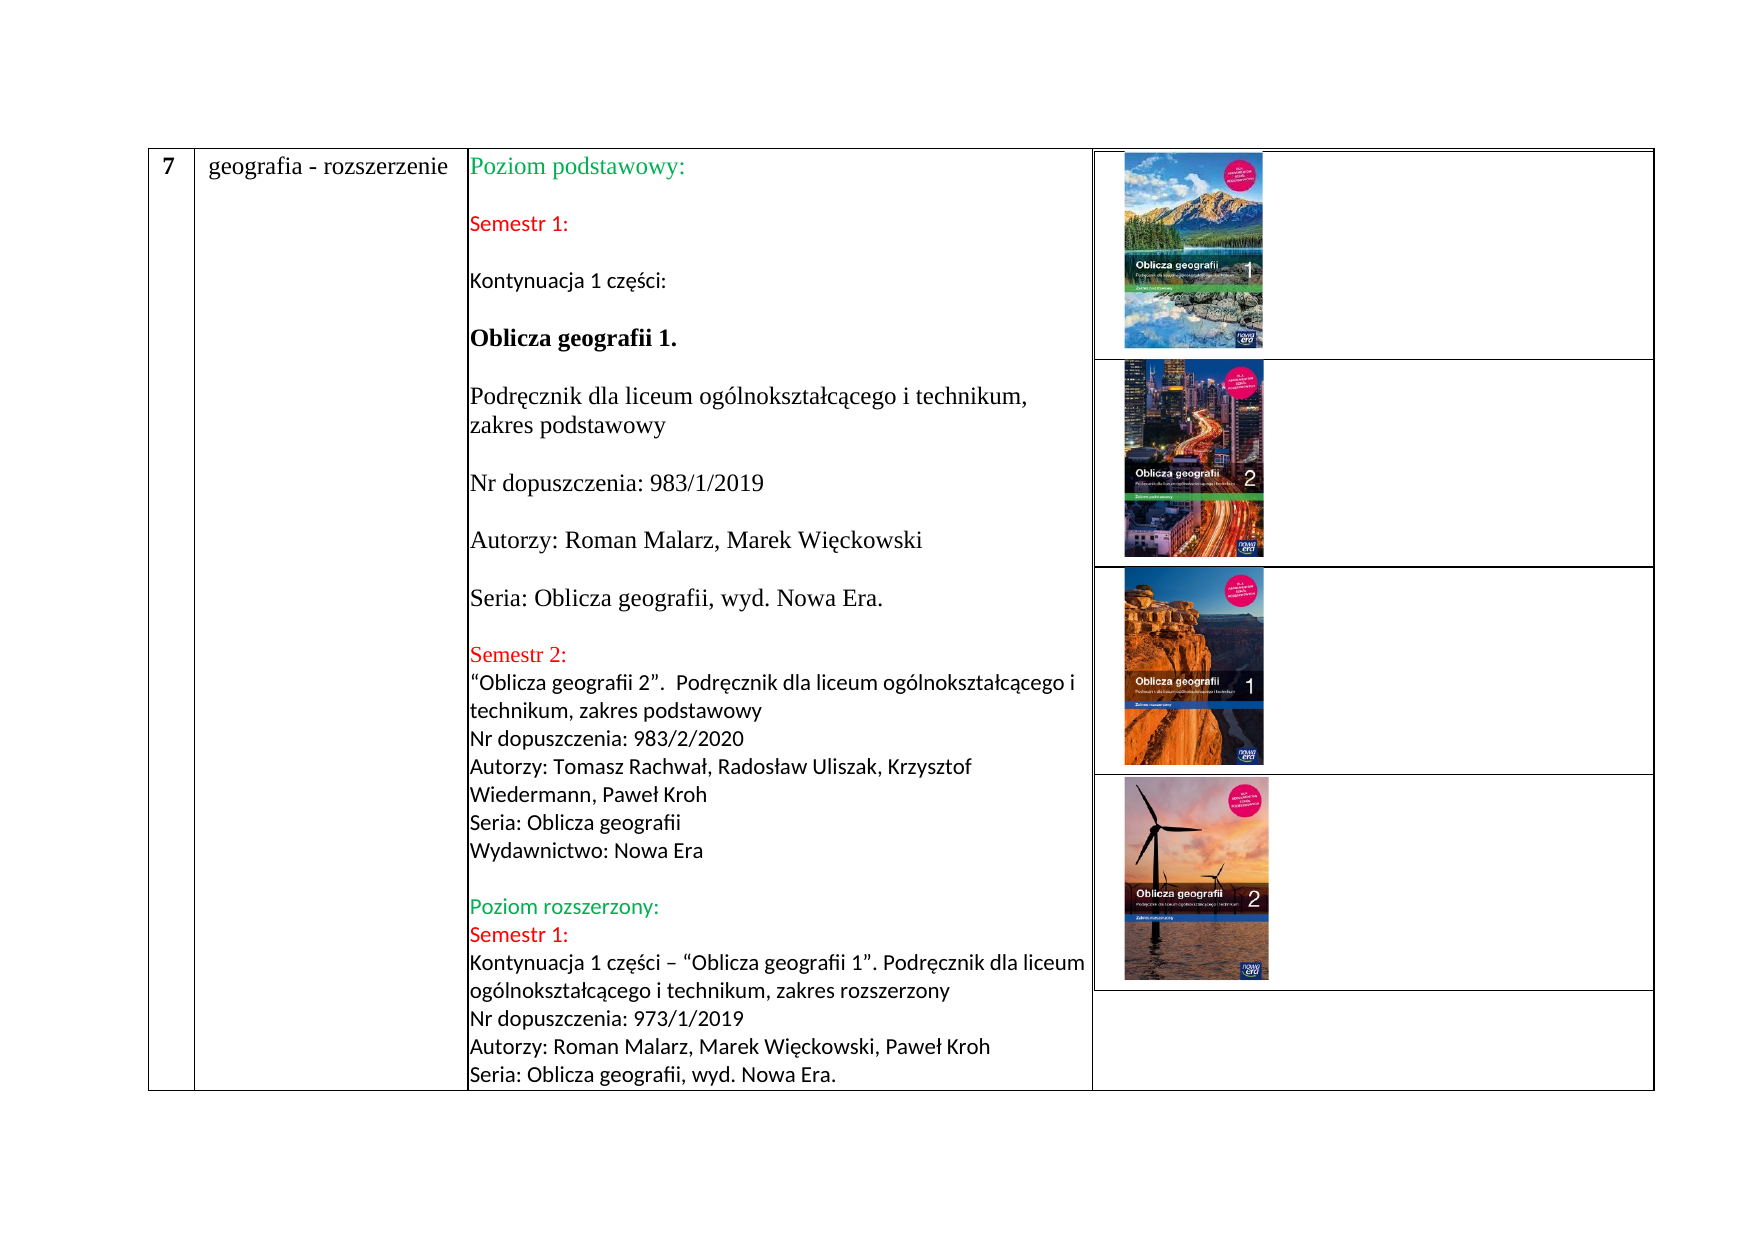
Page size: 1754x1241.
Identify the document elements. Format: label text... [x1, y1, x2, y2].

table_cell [195, 149, 467, 1089]
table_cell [469, 149, 1092, 1089]
table_cell [1093, 149, 1653, 1089]
table_cell 7 [149, 149, 194, 1089]
